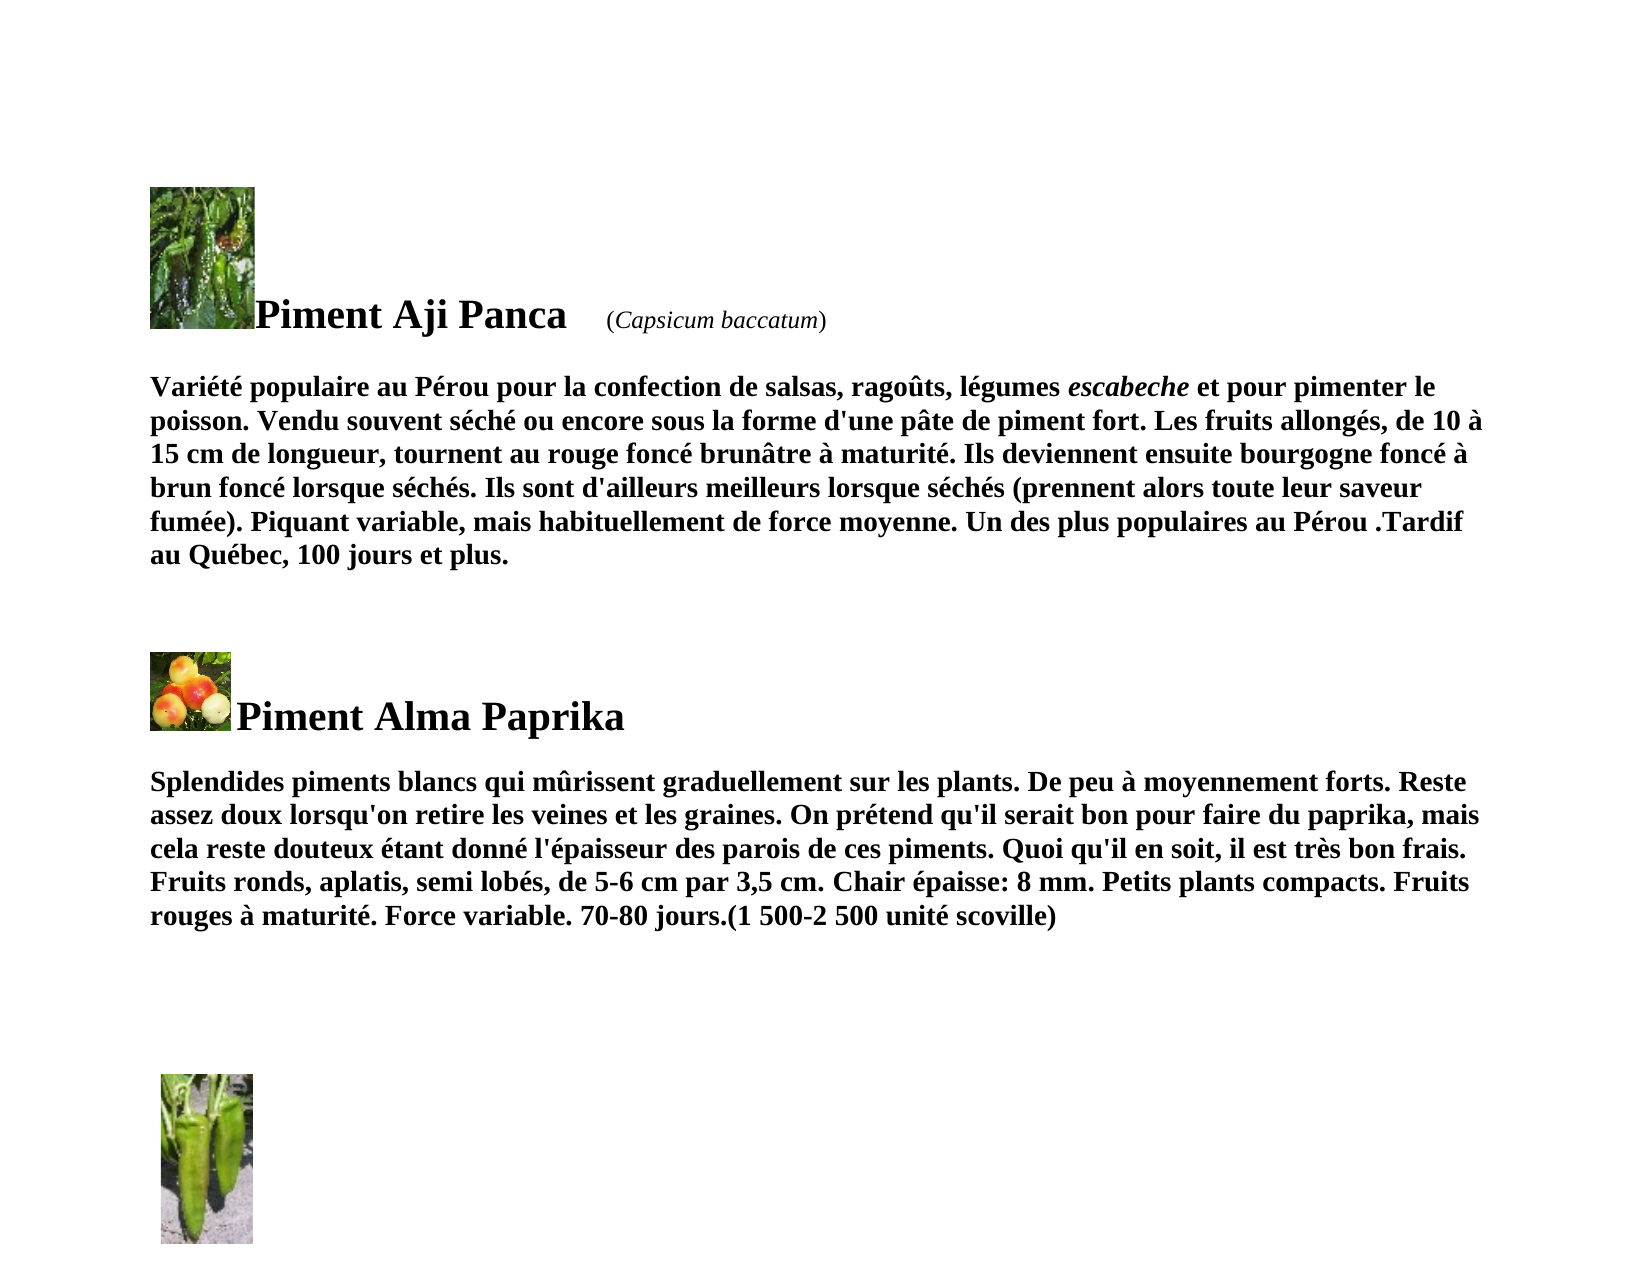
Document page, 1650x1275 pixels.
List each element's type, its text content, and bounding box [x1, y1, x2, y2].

picture [160, 1074, 253, 1244]
text Piment Aji Panca (Capsicum baccatum) Variété populaire au Pérou pour la confection de salsas, ragoûts, légumes escabeche et pour pimenter le poisson. Vendu souvent séché ou encore sous la forme d'une pâte de piment fort. Les fruits allongés, de 10 à 15 cm de longueur, tournent au rouge foncé brunâtre à maturité. Ils deviennent ensuite bourgogne foncé à brun foncé lorsque séchés. Ils sont d'ailleurs meilleurs lorsque séchés (prennent alors toute leur saveur fumée). Piquant variable, mais habituellement de force moyenne. Un des plus populaires au Pérou .Tardif au Québec, 100 jours et plus. [150, 187, 1500, 571]
picture [150, 652, 231, 731]
text Piment Alma Paprika Splendides piments blancs qui mûrissent graduellement sur les plants. De peu à moyennement forts. Reste assez doux lorsqu'on retire les veines et les graines. On prétend qu'il serait bon pour faire du paprika, mais cela reste douteux étant donné l'épaisseur des parois de ces piments. Quoi qu'il en soit, il est très bon frais. Fruits ronds, aplatis, semi lobés, de 5-6 cm par 3,5 cm. Chair épaisse: 8 mm. Petits plants compacts. Fruits rouges à maturité. Force variable. 70-80 jours.(1 500-2 500 unité scoville) [150, 652, 1500, 959]
picture [150, 187, 255, 329]
